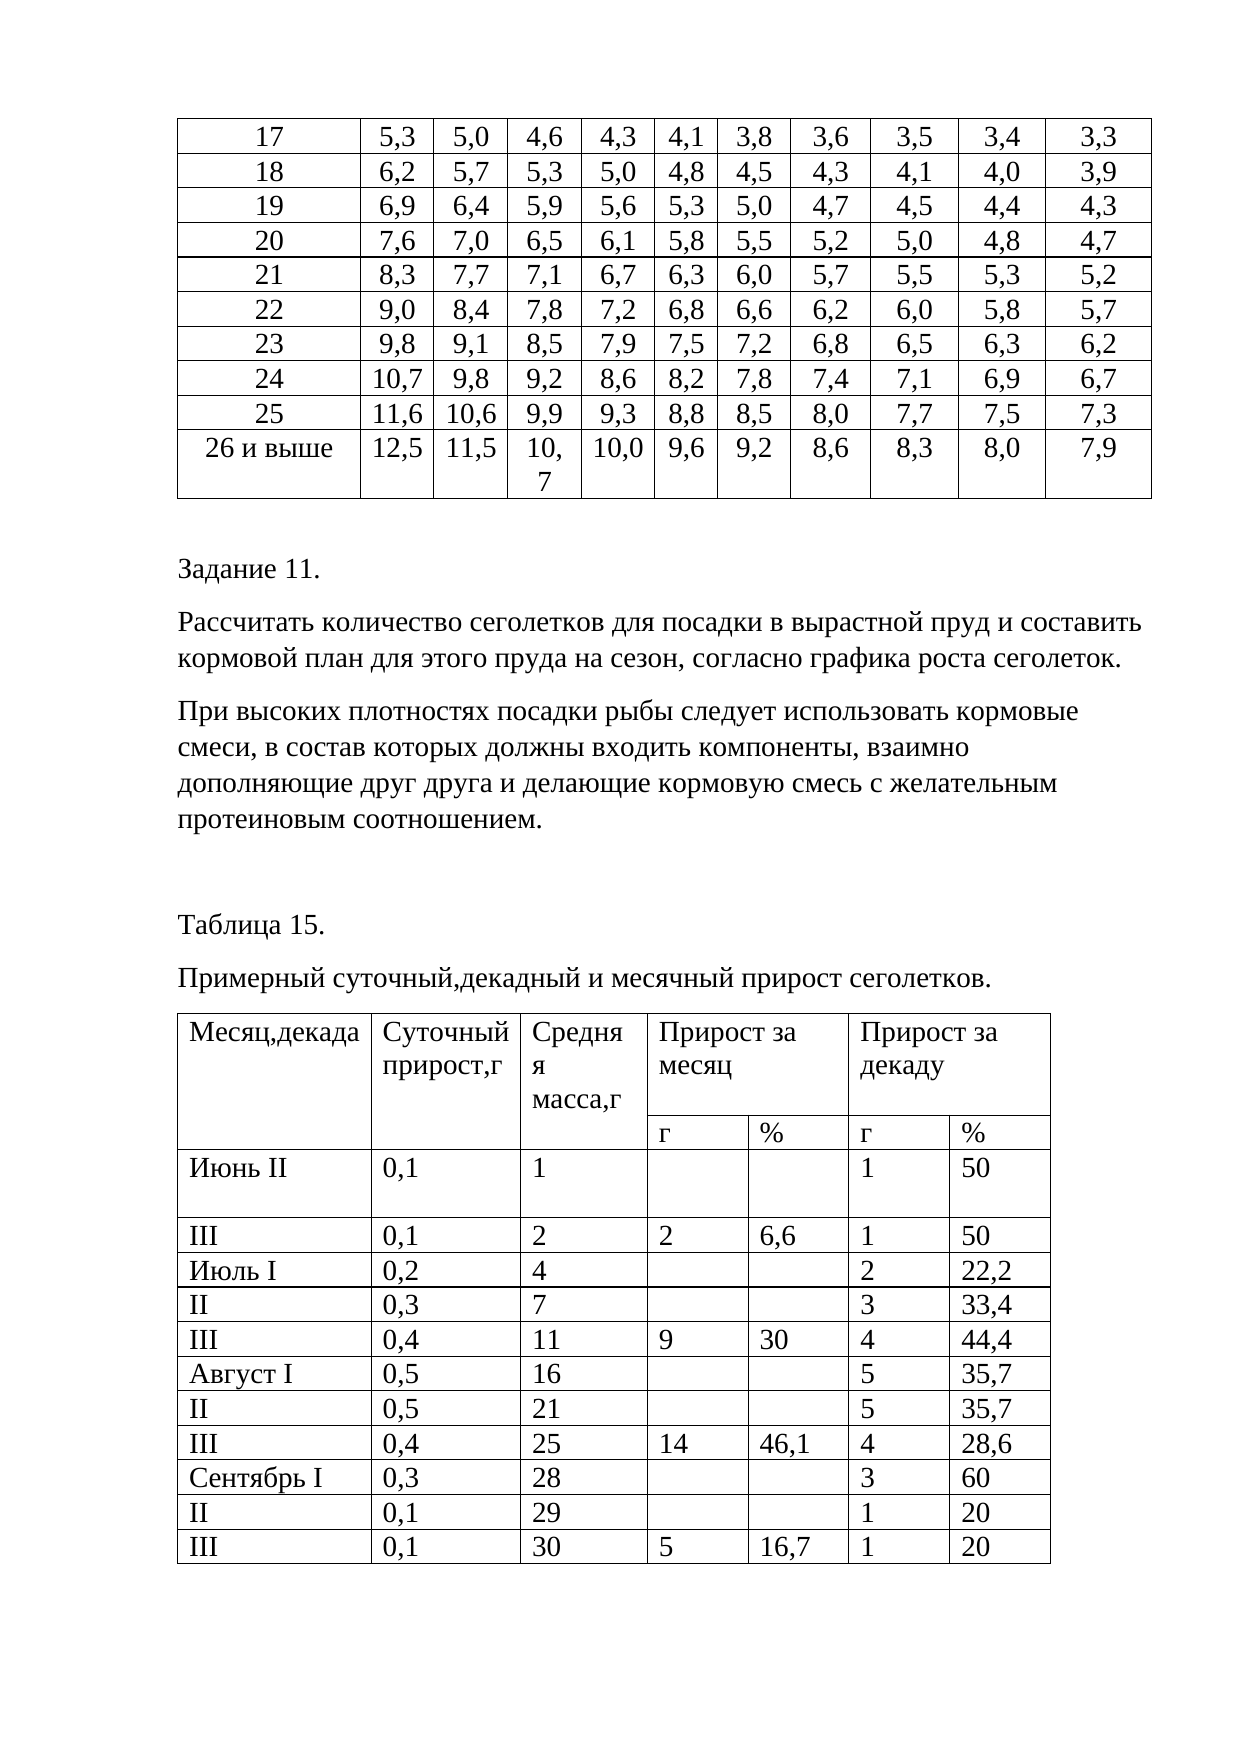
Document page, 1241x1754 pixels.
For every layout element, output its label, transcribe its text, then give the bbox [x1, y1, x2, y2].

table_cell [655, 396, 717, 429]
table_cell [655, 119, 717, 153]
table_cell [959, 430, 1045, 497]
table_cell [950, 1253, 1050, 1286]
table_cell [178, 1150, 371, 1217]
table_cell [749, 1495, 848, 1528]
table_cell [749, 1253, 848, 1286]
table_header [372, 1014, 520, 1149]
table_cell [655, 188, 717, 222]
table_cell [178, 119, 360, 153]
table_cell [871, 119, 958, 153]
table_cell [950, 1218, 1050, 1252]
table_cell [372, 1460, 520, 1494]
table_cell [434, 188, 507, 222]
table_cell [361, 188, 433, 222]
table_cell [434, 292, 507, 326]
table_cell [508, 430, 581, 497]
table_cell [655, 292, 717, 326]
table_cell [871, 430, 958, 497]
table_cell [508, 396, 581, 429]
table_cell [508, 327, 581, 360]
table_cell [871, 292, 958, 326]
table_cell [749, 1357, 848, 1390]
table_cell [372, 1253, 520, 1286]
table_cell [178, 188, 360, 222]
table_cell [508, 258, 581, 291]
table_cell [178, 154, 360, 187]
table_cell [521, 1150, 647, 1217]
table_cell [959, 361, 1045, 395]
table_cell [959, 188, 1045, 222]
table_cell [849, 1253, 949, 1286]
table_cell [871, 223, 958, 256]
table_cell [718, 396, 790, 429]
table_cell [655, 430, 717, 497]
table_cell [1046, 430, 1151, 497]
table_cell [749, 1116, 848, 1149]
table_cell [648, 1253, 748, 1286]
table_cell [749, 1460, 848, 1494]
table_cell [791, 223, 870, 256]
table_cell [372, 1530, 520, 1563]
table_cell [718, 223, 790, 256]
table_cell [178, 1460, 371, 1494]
text При высоких плотностях посадки рыбы следует использовать кормовые смеси, в состав которых должны входить компоненты, взаимно дополняющие друг друга и делающие кормовую смесь с желательным протеиновым соотношением. [177, 693, 1152, 835]
text Задание 11. [177, 551, 1152, 585]
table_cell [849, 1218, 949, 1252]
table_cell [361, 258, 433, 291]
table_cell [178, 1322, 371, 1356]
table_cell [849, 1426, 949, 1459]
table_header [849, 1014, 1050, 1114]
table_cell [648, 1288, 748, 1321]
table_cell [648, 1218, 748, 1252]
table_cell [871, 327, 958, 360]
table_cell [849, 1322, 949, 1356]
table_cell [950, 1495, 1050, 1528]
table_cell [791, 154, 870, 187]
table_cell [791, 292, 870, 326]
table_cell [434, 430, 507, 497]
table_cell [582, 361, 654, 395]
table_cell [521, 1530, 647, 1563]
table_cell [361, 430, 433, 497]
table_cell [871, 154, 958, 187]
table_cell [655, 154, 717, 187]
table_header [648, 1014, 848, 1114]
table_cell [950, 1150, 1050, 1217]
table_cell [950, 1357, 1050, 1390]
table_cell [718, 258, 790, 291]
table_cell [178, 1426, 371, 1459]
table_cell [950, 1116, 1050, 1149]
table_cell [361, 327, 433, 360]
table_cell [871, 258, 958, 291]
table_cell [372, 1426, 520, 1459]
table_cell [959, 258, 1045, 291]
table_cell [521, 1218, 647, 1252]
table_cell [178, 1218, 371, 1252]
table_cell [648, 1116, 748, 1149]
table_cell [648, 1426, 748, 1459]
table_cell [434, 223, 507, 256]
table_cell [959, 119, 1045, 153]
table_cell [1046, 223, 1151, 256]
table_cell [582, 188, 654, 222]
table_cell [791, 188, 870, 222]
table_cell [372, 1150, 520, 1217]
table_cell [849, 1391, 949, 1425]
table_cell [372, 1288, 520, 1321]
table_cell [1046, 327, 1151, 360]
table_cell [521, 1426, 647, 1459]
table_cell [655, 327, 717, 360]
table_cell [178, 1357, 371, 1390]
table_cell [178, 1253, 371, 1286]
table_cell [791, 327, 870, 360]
text Таблица 15. [177, 907, 1152, 941]
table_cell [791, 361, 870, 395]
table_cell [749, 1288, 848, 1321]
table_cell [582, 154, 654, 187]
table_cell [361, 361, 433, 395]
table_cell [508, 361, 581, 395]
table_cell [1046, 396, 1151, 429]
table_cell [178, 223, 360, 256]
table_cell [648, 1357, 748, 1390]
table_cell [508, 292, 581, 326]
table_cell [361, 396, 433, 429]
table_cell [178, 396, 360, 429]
text Рассчитать количество сеголетков для посадки в вырастной пруд и составить кормовой план для этого пруда на сезон, согласно графика роста сеголеток. [177, 604, 1152, 674]
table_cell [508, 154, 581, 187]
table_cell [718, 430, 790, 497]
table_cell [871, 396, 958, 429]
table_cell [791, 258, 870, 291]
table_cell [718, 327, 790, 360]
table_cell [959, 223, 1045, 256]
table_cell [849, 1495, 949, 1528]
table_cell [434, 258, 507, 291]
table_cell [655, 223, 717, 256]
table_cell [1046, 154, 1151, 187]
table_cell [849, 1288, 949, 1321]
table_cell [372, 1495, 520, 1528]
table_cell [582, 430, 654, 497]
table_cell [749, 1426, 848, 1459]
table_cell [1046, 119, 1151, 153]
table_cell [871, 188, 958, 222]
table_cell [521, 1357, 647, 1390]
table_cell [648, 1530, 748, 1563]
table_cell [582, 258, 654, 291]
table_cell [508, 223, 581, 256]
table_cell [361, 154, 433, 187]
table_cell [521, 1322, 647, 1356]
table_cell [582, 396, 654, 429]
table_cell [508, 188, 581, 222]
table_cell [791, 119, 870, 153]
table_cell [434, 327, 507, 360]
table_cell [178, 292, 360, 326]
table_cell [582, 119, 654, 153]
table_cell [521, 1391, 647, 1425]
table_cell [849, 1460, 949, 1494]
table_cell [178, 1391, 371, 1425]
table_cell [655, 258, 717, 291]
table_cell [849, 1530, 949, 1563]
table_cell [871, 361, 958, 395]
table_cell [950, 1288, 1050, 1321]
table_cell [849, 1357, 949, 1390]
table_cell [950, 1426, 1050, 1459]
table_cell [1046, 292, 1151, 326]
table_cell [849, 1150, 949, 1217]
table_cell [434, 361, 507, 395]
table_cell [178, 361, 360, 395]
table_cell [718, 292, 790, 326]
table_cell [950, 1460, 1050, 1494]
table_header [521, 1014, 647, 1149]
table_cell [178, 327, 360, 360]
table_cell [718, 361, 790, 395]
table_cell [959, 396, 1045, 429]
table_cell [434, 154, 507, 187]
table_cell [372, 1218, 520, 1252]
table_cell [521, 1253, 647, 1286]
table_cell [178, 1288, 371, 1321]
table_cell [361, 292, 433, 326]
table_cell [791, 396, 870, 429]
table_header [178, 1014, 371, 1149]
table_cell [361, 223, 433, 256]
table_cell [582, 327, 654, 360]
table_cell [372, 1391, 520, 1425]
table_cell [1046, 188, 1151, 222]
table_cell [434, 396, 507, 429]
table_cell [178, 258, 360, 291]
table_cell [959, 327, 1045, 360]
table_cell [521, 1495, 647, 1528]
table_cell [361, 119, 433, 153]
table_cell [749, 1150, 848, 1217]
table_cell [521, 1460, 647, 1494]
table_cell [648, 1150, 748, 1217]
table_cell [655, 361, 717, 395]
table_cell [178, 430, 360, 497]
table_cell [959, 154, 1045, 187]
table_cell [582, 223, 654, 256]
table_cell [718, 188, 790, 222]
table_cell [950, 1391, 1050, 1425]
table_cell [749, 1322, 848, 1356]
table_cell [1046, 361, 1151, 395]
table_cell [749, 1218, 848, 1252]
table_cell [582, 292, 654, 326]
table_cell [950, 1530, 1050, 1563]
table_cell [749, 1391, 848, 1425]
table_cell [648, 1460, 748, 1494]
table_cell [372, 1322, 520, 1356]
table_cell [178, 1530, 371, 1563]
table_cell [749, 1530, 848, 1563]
text Примерный суточный,декадный и месячный прирост сеголетков. [177, 960, 1152, 993]
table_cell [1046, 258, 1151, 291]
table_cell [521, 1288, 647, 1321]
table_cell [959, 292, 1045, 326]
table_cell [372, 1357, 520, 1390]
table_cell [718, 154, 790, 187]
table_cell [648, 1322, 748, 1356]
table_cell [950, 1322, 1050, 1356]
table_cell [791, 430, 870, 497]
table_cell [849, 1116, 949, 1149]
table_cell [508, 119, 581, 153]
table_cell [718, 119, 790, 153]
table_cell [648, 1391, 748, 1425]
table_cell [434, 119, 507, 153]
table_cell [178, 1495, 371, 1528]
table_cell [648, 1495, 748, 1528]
